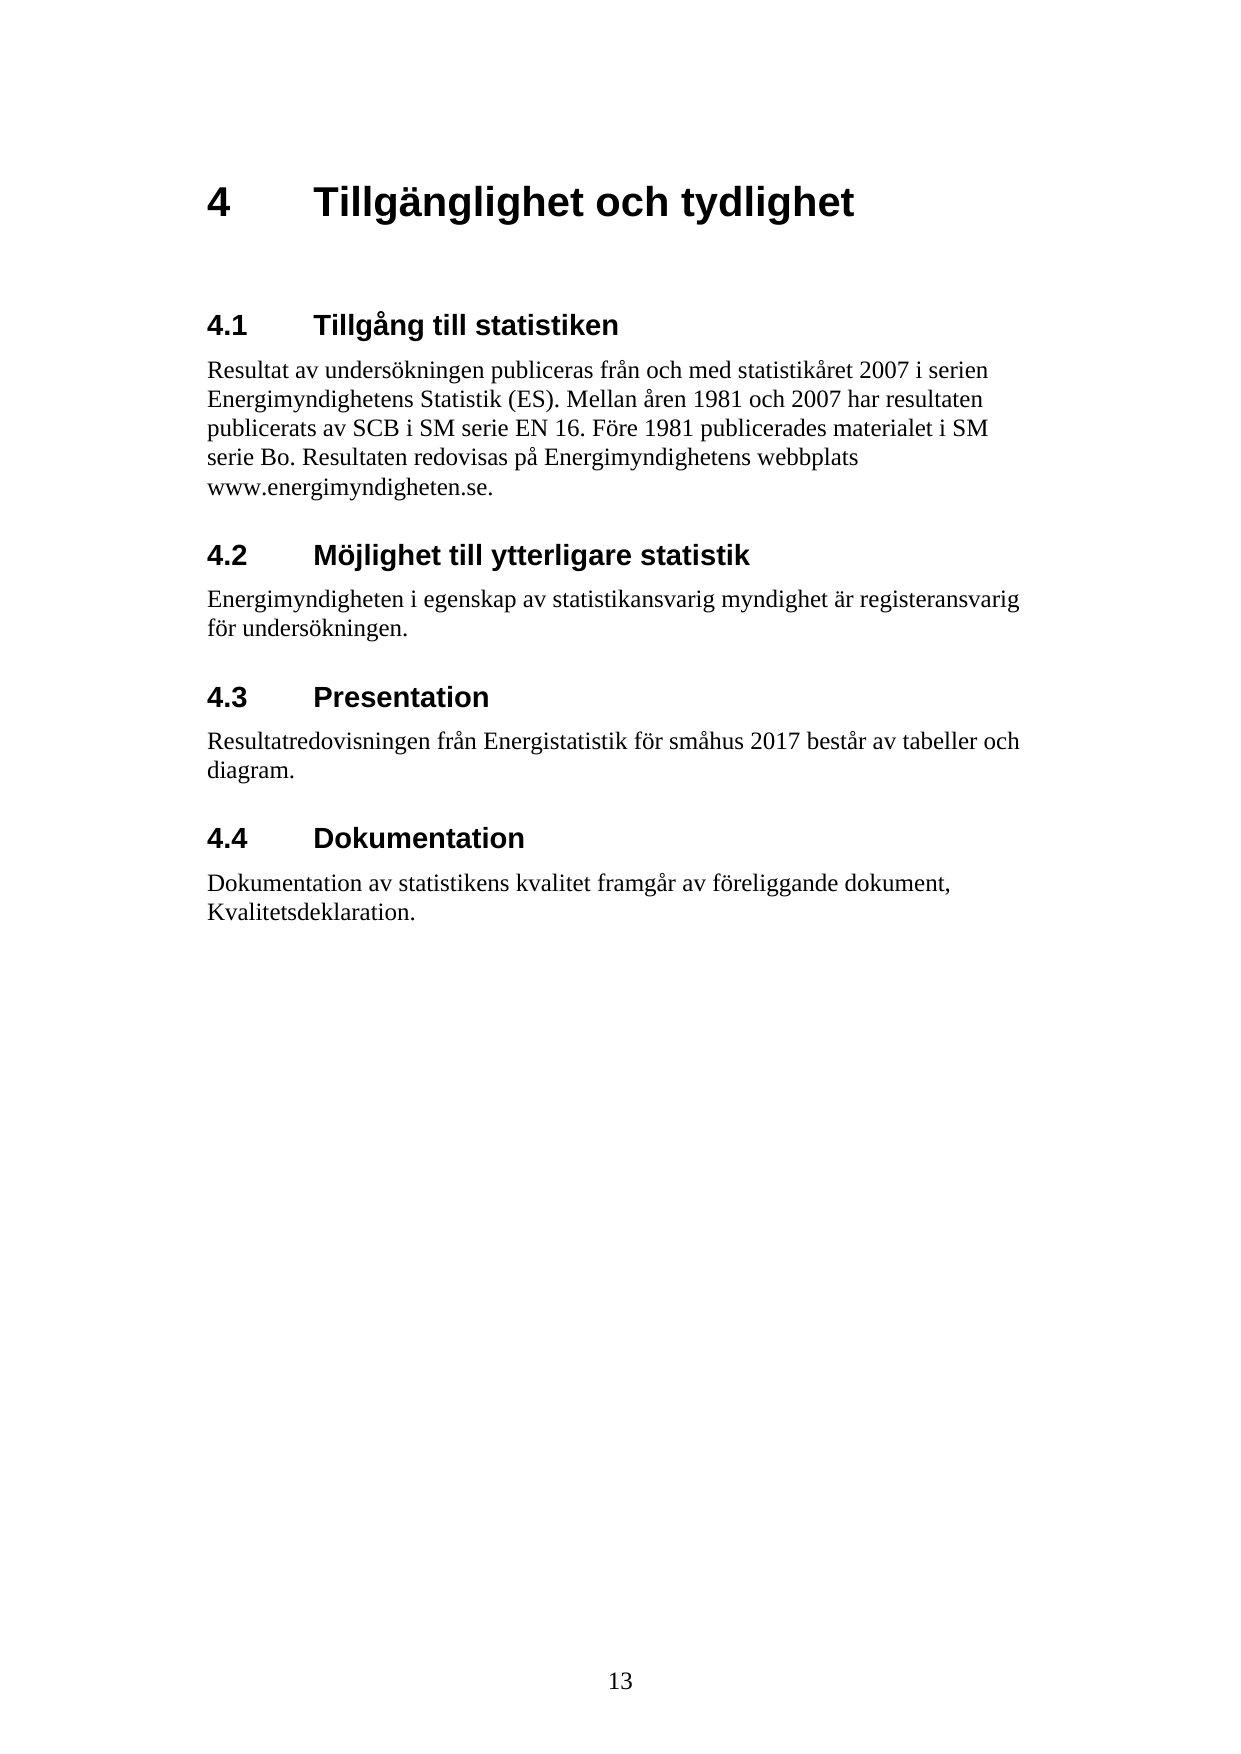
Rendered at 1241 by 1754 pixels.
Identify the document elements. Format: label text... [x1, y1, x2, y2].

subtitle Presentation [207, 680, 1033, 713]
subtitle Dokumentation [207, 822, 1033, 855]
text Energimyndigheten i egenskap av statistikansvarig myndighet är registeransvarig för undersökningen. [207, 584, 1033, 642]
text Resultatredovisningen från Energistatistik för småhus 2017 består av tabeller och diagram. [207, 726, 1033, 784]
subtitle Möjlighet till ytterligare statistik [207, 538, 1033, 571]
text Dokumentation av statistikens kvalitet framgår av föreliggande dokument, Kvalitetsdeklaration. [207, 868, 1033, 926]
subtitle Tillgång till statistiken [207, 308, 1033, 342]
subtitle Tillgänglighet och tydlighet [207, 177, 1033, 225]
text Resultat av undersökningen publiceras från och med statistikåret 2007 i serien Energimyndighetens Statistik (ES). Mellan åren 1981 och 2007 har resultaten publicerats av SCB i SM serie EN 16. Före 1981 publicerades materialet i SM serie Bo. Resultaten redovisas på Energimyndighetens webbplats www.energimyndigheten.se. [207, 354, 1033, 500]
